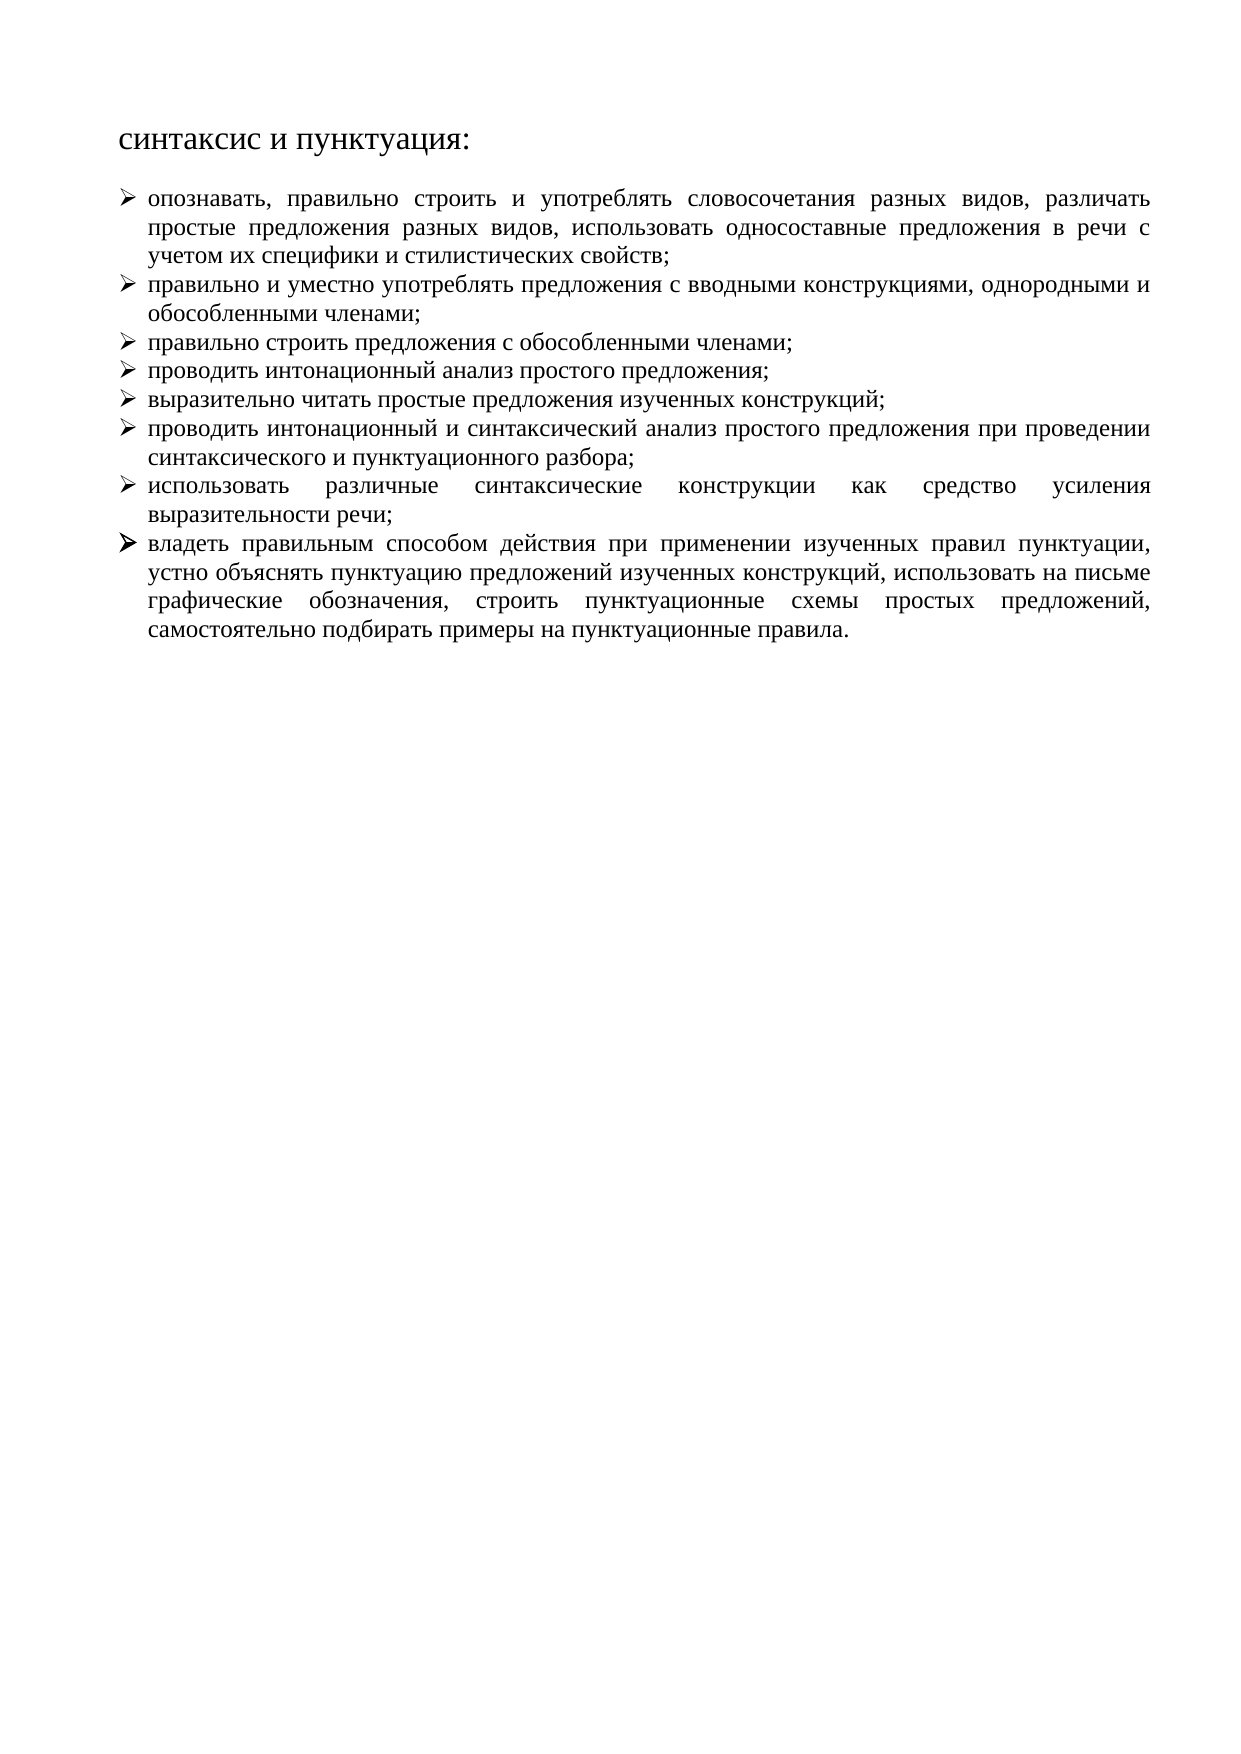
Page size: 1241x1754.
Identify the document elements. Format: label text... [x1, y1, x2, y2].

list правильно строить предложения с обособленными членами; [118, 327, 1152, 356]
list правильно и уместно употреблять предложения с вводными конструкциями, однородными и обособленными членами; [118, 269, 1152, 327]
list использовать различные синтаксические конструкции как средство усиления выразительности речи; [118, 471, 1152, 528]
list выразительно читать простые предложения изученных конструкций; [118, 384, 1152, 413]
text синтаксис и пунктуация: [118, 118, 1152, 156]
list проводить интонационный и синтаксический анализ простого предложения при проведении синтаксического и пунктуационного разбора; [118, 413, 1152, 471]
list проводить интонационный анализ простого предложения; [118, 356, 1152, 384]
list владеть правильным способом действия при применении изученных правил пунктуации, устно объяснять пунктуацию предложений изученных конструкций, использовать на письме графические обозначения, строить пунктуационные схемы простых предложений, самостоятельно подбирать примеры на пунктуационные правила. [118, 528, 1152, 643]
list опознавать, правильно строить и употреблять словосочетания разных видов, различать простые предложения разных видов, использовать односоставные предложения в речи с учетом их специфики и стилистических свойств; [118, 183, 1152, 269]
